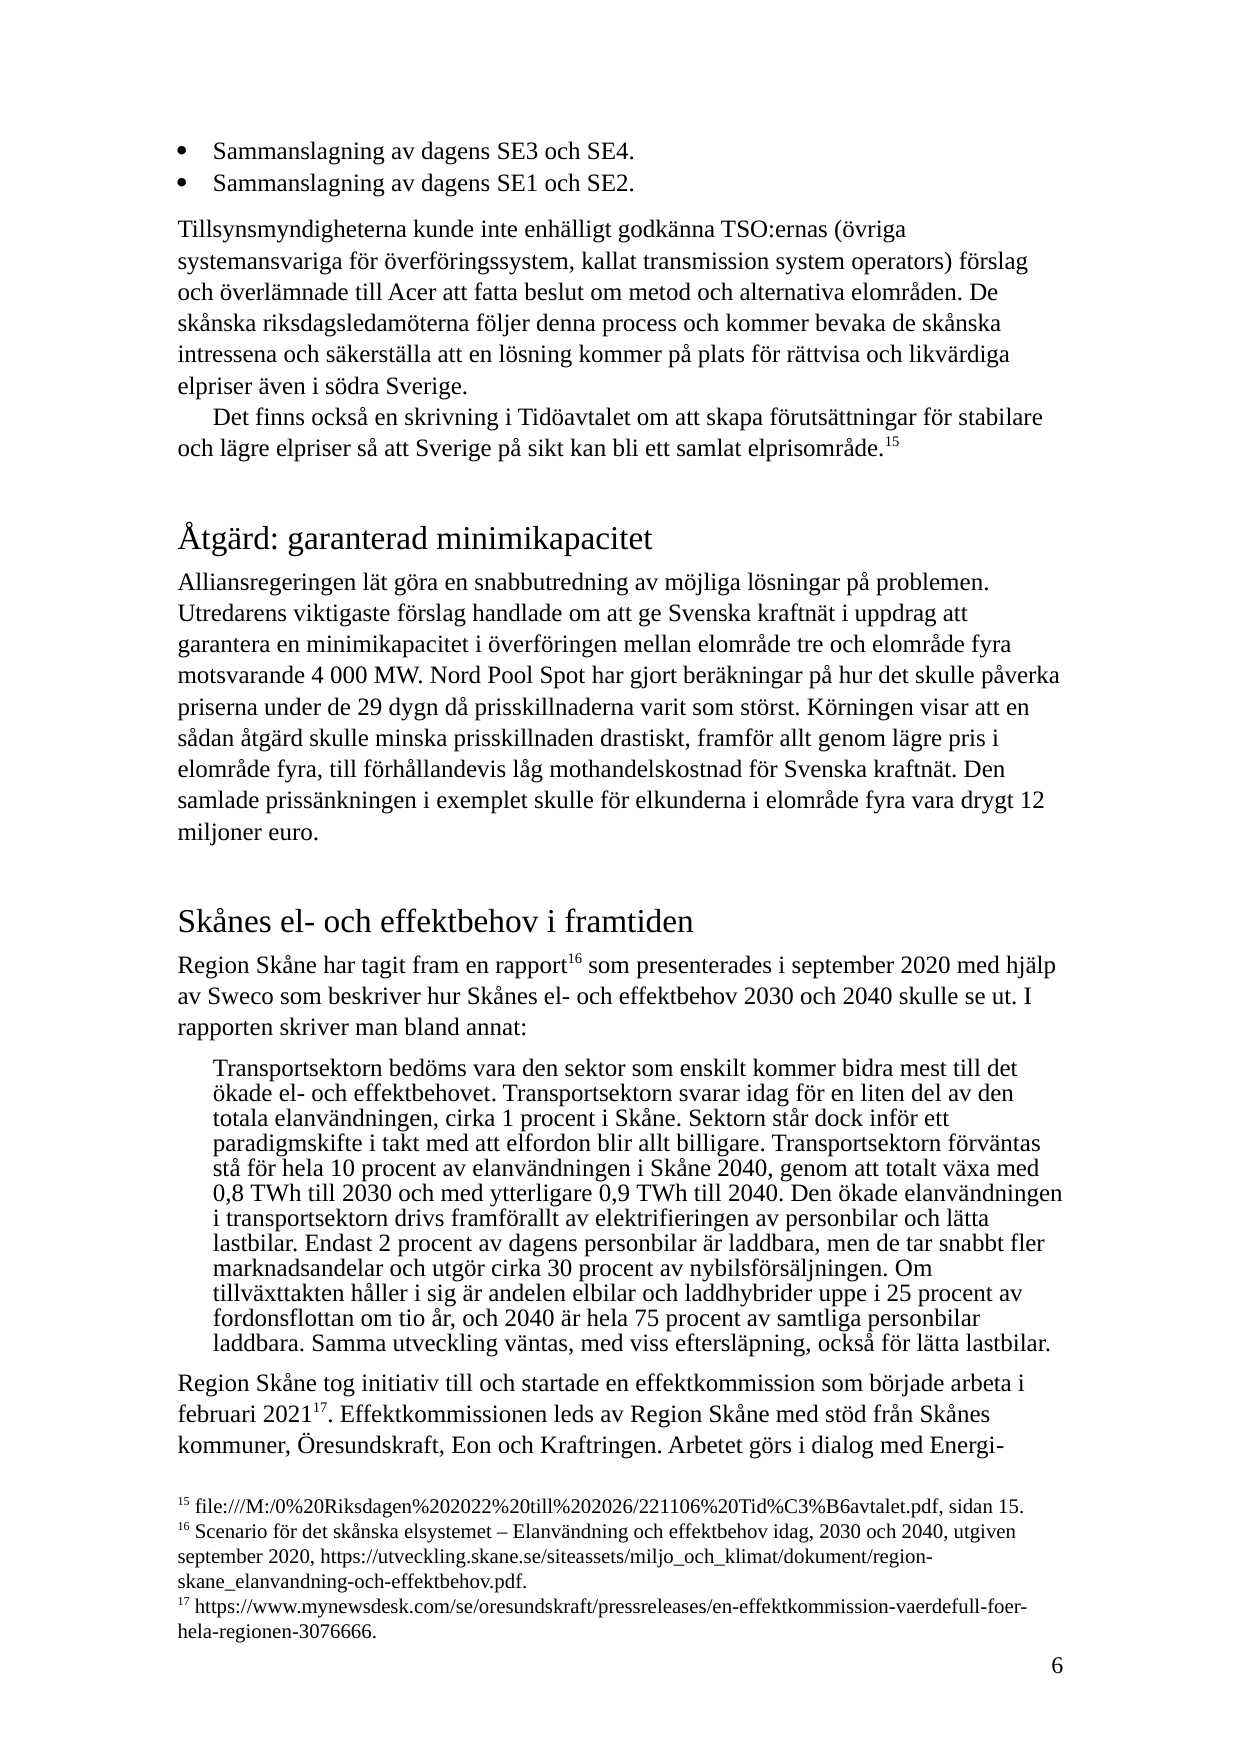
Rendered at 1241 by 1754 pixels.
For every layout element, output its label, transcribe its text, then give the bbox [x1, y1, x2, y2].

list Sammanslagning av dagens SE1 och SE2. [177, 165, 1063, 196]
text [177, 1365, 1063, 1459]
text Alliansregeringen lät göra en snabbutredning av möjliga lösningar på problemen. Utredarens viktigaste förslag handlade om att ge Svenska kraftnät i uppdrag att garantera en minimikapacitet i överföringen mellan elområde tre och elområde fyra motsvarande 4 000 MW. Nord Pool Spot har gjort beräkningar på hur det skulle påverka priserna under de 29 dygn då prisskillnaderna varit som störst. Körningen visar att en sådan åtgärd skulle minska prisskillnaden drastiskt, framför allt genom lägre pris i elområde fyra, till förhållandevis låg mothandelskostnad för Svenska kraftnät. Den samlade prissänkningen i exemplet skulle för elkunderna i elområde fyra vara drygt 12 miljoner euro. [177, 564, 1063, 845]
text Tillsynsmyndigheterna kunde inte enhälligt godkänna TSO:ernas (övriga systemansvariga för överföringssystem, kallat transmission system operators) förslag och överlämnade till Acer att fatta beslut om metod och alternativa elområden. De skånska riksdagsledamöterna följer denna process och kommer bevaka de skånska intressena och säkerställa att en lösning kommer på plats för rättvisa och likvärdiga elpriser även i södra Sverige. [177, 212, 1063, 399]
text Skånes el- och effektbehov i framtiden [177, 908, 1063, 939]
text Region Skåne har tagit fram en rapport som presenterades i september 2020 med hjälp av Sweco som beskriver hur Skånes el- och effektbehov 2030 och 2040 skulle se ut. I rapporten skriver man bland annat: [177, 947, 1063, 1041]
text Åtgärd: garanterad minimikapacitet [177, 524, 1063, 556]
text Transportsektorn bedöms vara den sektor som enskilt kommer bidra mest till det ökade el- och effektbehovet. Transportsektorn svarar idag för en liten del av den totala elanvändningen, cirka 1 procent i Skåne. Sektorn står dock inför ett paradigmskifte i takt med att elfordon blir allt billigare. Transportsektorn förväntas stå för hela 10 procent av elanvändningen i Skåne 2040, genom att totalt växa med 0,8 TWh till 2030 och med ytterligare 0,9 TWh till 2040. Den ökade elanvändningen i transportsektorn drivs framförallt av elektrifieringen av personbilar och lätta lastbilar. Endast 2 procent av dagens personbilar är laddbara, men de tar snabbt fler marknadsandelar och utgör cirka 30 procent av nybilsförsäljningen. Om tillväxttakten håller i sig är andelen elbilar och laddhybrider uppe i 25 procent av fordonsflottan om tio år, och 2040 är hela 75 procent av samtliga personbilar laddbara. Samma utveckling väntas, med viss eftersläpning, också för lätta lastbilar. [213, 1057, 1063, 1357]
list Sammanslagning av dagens SE3 och SE4. [177, 134, 1063, 165]
text Det finns också en skrivning i Tidöavtalet om att skapa förutsättningar för stabilare och lägre elpriser så att Sverige på sikt kan bli ett samlat elprisområde. [177, 399, 1063, 462]
